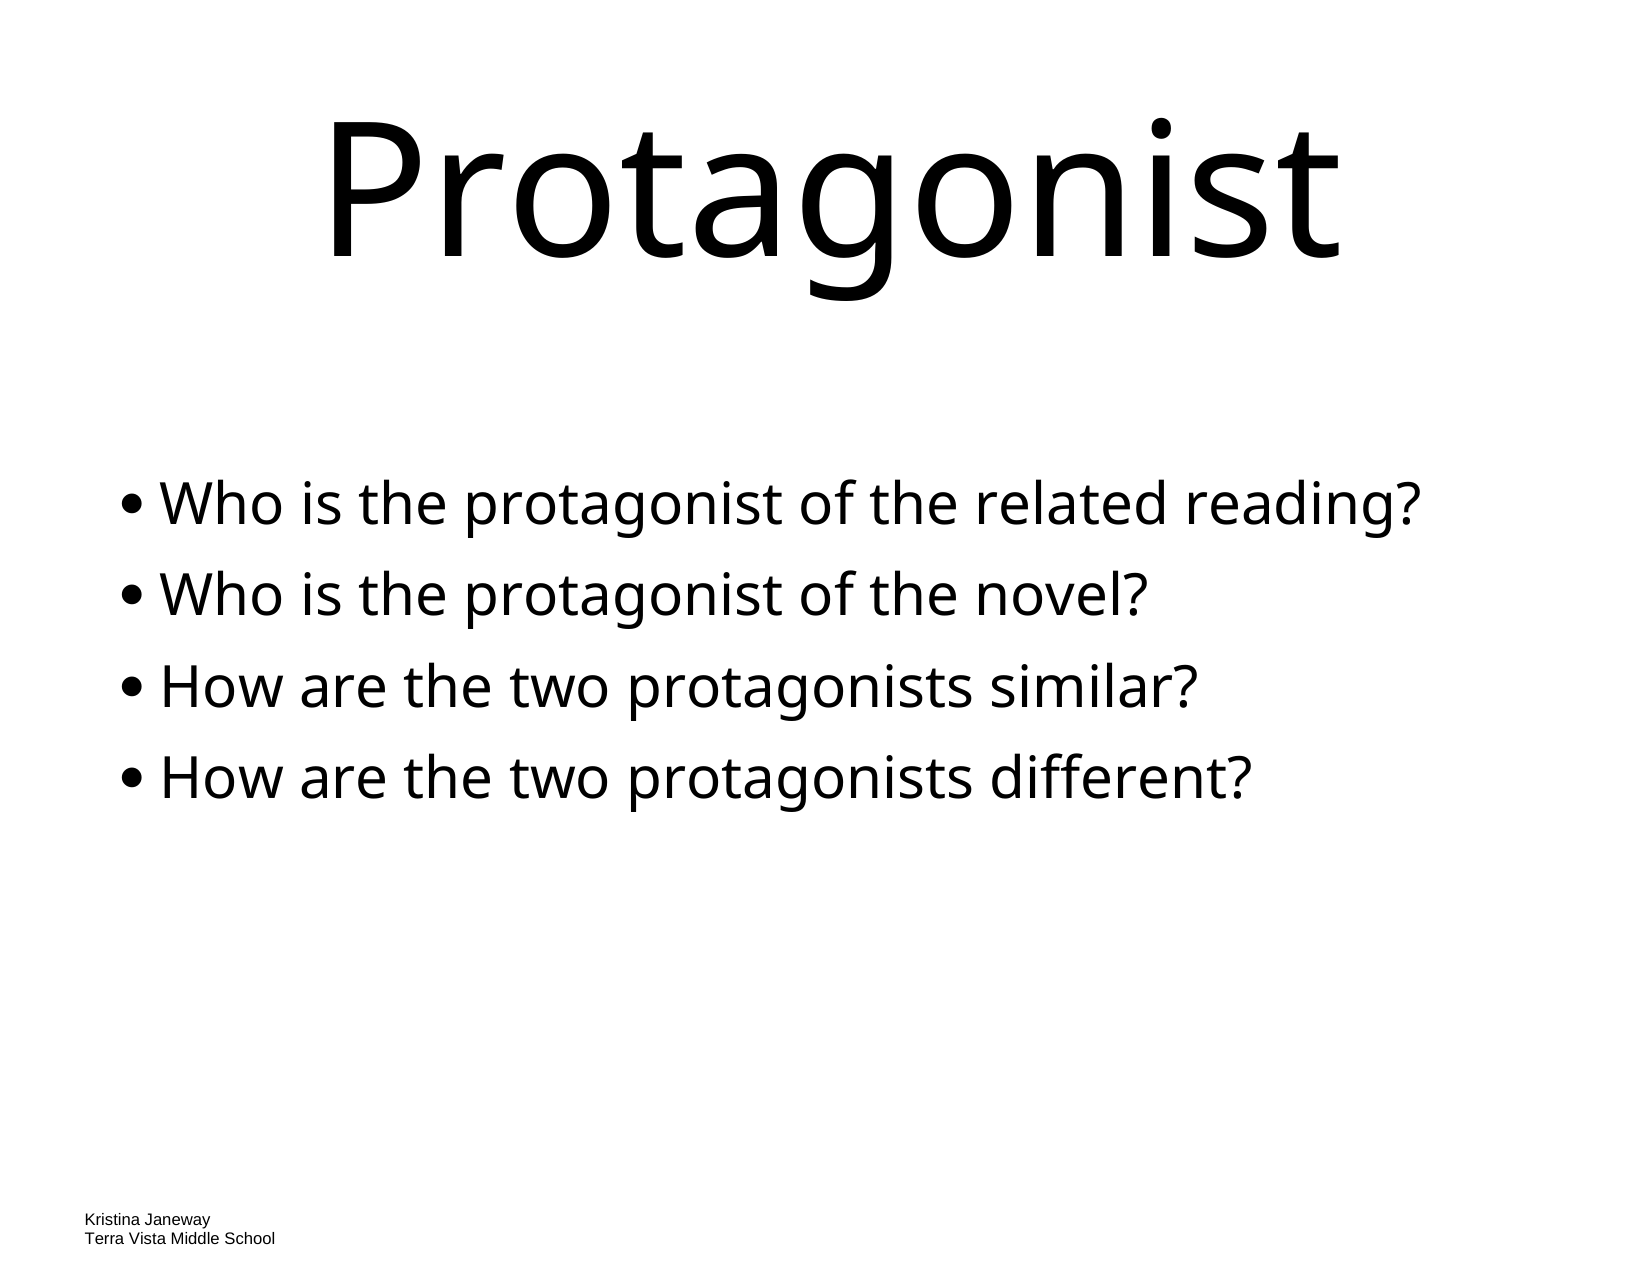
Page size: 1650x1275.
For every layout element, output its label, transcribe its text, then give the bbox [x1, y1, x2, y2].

list Who is the protagonist of the related reading? [122, 462, 1575, 542]
list How are the two protagonists different? [122, 736, 1575, 816]
list Who is the protagonist of the novel? [122, 553, 1575, 633]
list How are the two protagonists similar? [122, 645, 1575, 724]
text Protagonist [84, 56, 1575, 312]
